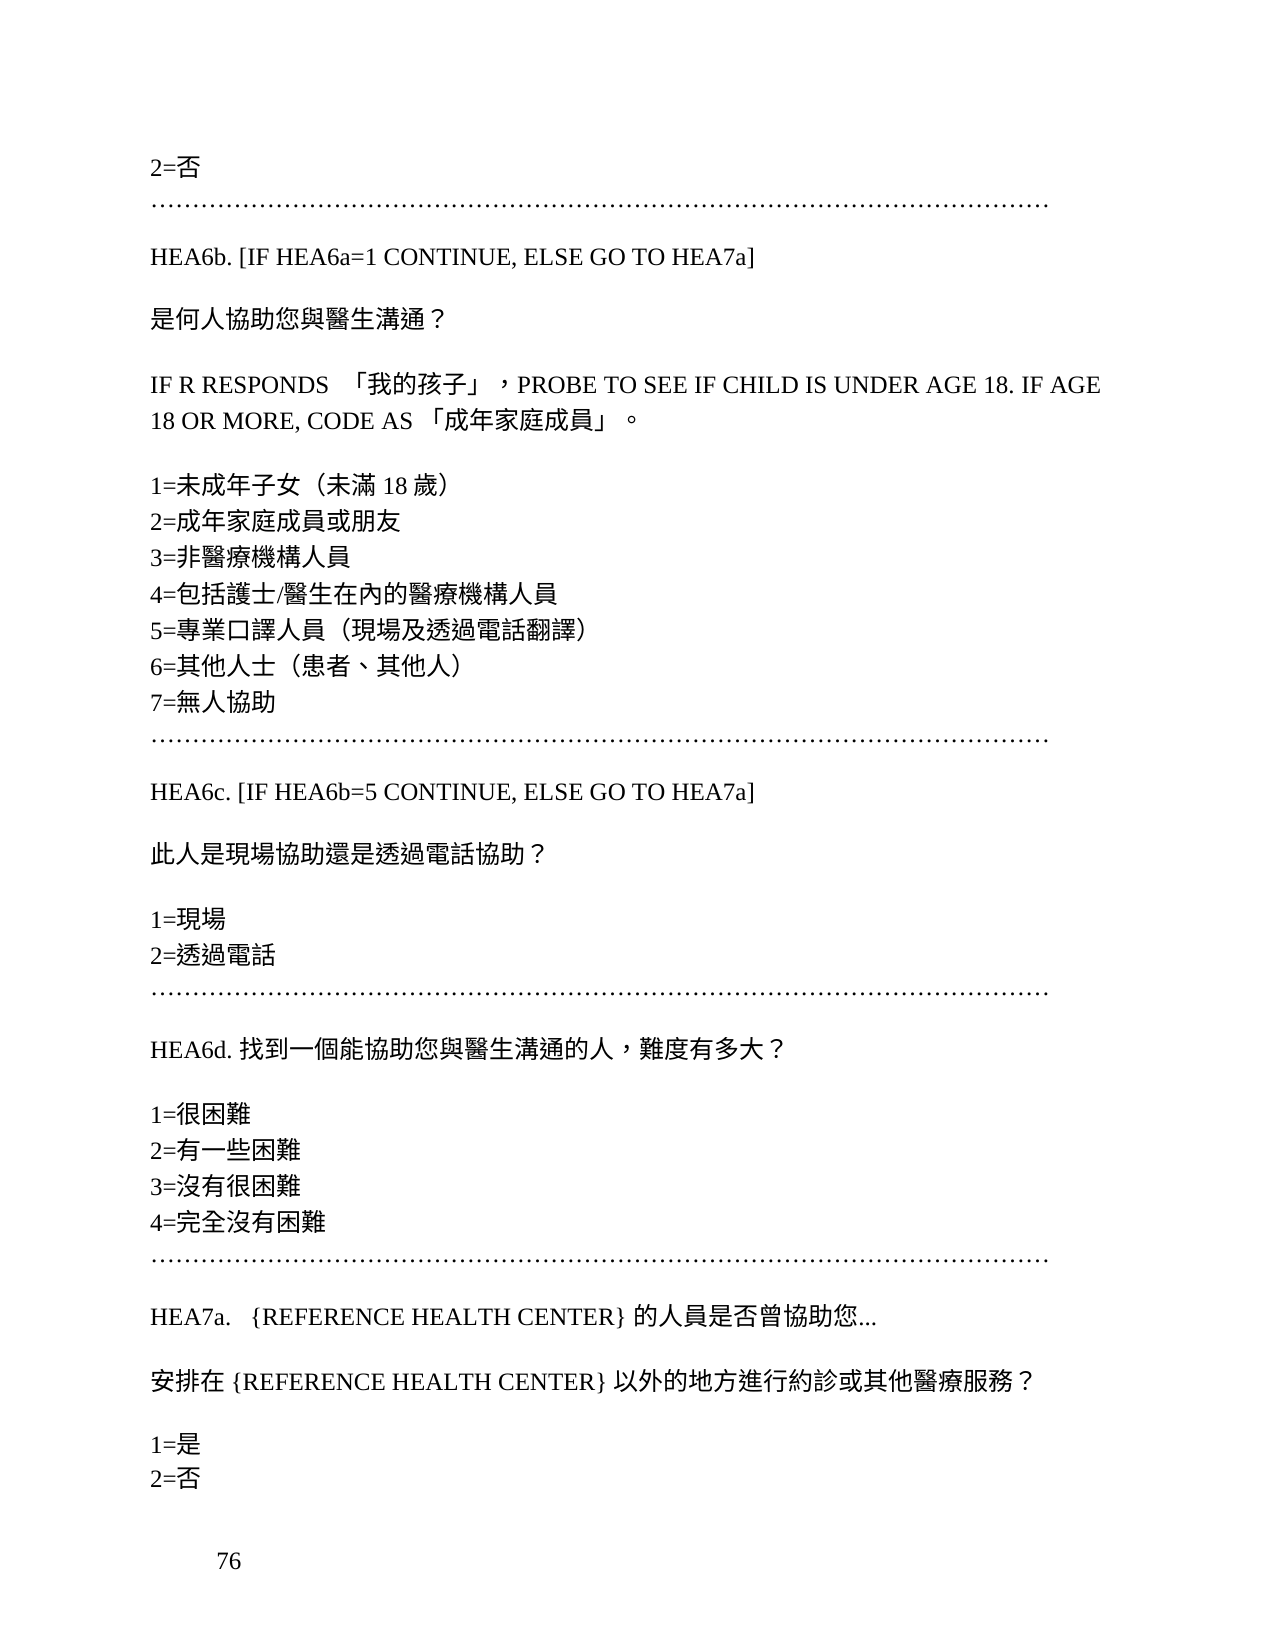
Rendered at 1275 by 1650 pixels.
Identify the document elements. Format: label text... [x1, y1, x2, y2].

text 安排在 {REFERENCE HEALTH CENTER} 以外的地方進行約診或其他醫療服務？ [150, 1362, 1125, 1398]
text 1=現場 [150, 899, 1125, 935]
text 5=專業口譯人員（現場及透過電話翻譯） [150, 610, 1125, 647]
text HEA6b. [IF HEA6a=1 CONTINUE, ELSE GO TO HEA7a] [150, 242, 1125, 270]
text 2=透過電話 [150, 935, 1125, 972]
text ……………………………………………………………………………………………… [150, 184, 1125, 213]
text HEA6c. [IF HEA6b=5 CONTINUE, ELSE GO TO HEA7a] [150, 777, 1125, 805]
text HEA7a. {REFERENCE HEALTH CENTER} 的人員是否曾協助您... [150, 1297, 1125, 1333]
text 4=完全沒有困難 [150, 1203, 1125, 1239]
text 3=沒有很困難 [150, 1167, 1125, 1203]
text 2=成年家庭成員或朋友 [150, 502, 1125, 538]
text ……………………………………………………………………………………………… [150, 1239, 1125, 1268]
text 1=未成年子女（未滿 18 歲） [150, 465, 1125, 502]
text 是何人協助您與醫生溝通？ [150, 299, 1125, 335]
text 2=否 [150, 150, 1125, 184]
text 3=非醫療機構人員 [150, 538, 1125, 574]
text ……………………………………………………………………………………………… [150, 972, 1125, 1000]
text IF R RESPONDS 「我的孩子」，PROBE TO SEE IF CHILD IS UNDER AGE 18. IF AGE 18 OR MORE, CODE AS 「成年家庭成員」。 [150, 364, 1125, 437]
text 2=有一些困難 [150, 1130, 1125, 1167]
text 6=其他人士（患者、其他人） [150, 647, 1125, 683]
text ……………………………………………………………………………………………… [150, 719, 1125, 748]
text HEA6d. 找到一個能協助您與醫生溝通的人，難度有多大？ [150, 1029, 1125, 1065]
text 7=無人協助 [150, 683, 1125, 719]
text 4=包括護士/醫生在內的醫療機構人員 [150, 574, 1125, 610]
text 2=否 [150, 1461, 1125, 1495]
text 此人是現場協助還是透過電話協助？ [150, 834, 1125, 870]
text 1=很困難 [150, 1094, 1125, 1130]
text 1=是 [150, 1427, 1125, 1461]
